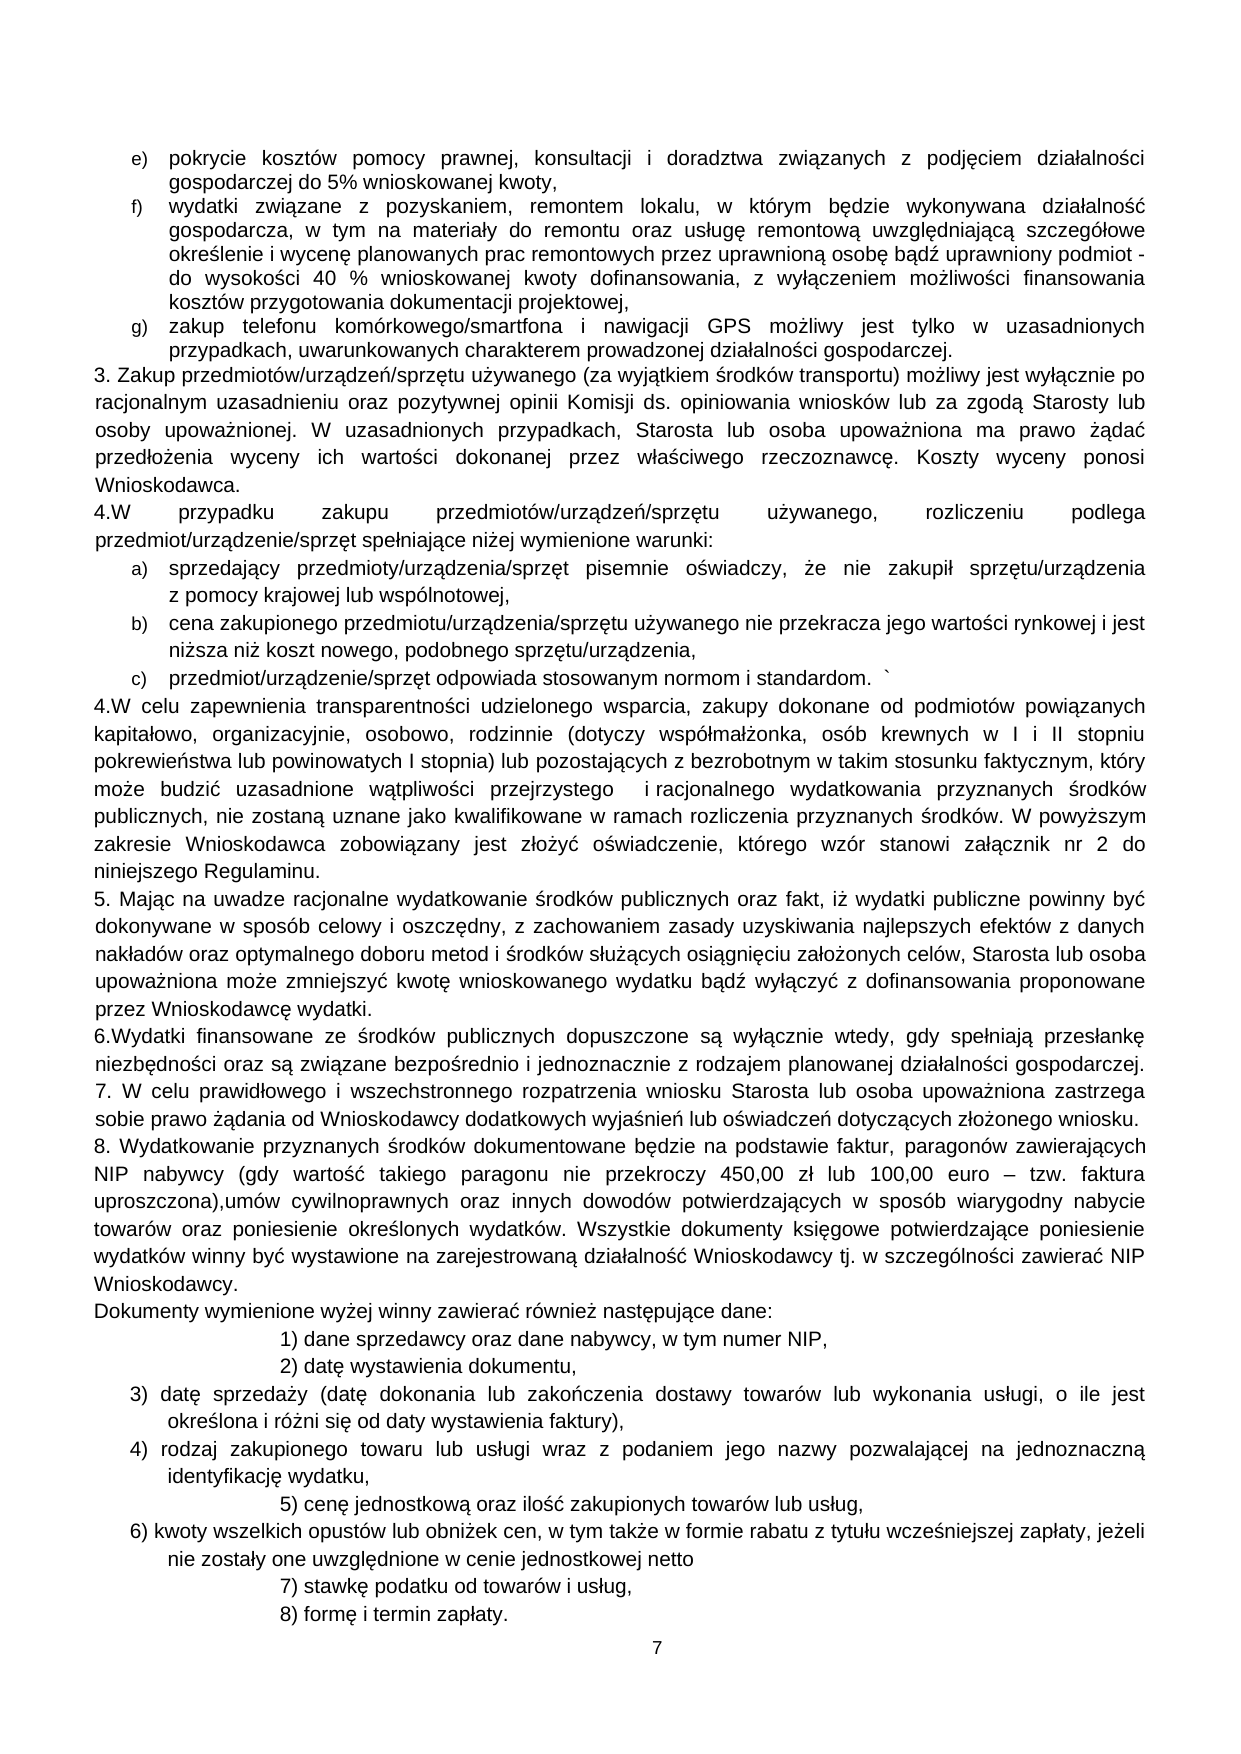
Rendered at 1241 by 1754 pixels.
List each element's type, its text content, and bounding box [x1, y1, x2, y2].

text 4) rodzaj zakupionego towaru lub usługi wraz z podaniem jego nazwy pozwalającej na jednoznaczną identyfikację wydatku, [129, 1436, 1146, 1488]
text 7) stawkę podatku od towarów i usług, [206, 1574, 1146, 1598]
list cena zakupionego przedmiotu/urządzenia/sprzętu używanego nie przekracza jego wartości rynkowej i jest niższa niż koszt nowego, podobnego sprzętu/urządzenia, [131, 611, 1146, 662]
text 6.Wydatki finansowane ze środków publicznych dopuszczone są wyłącznie wtedy, gdy spełniają przesłankę niezbędności oraz są związane bezpośrednio i jednoznacznie z rodzajem planowanej działalności gospodarczej. 7. W celu prawidłowego i wszechstronnego rozpatrzenia wniosku Starosta lub osoba upoważniona zastrzega sobie prawo żądania od Wnioskodawcy dodatkowych wyjaśnień lub oświadczeń dotyczących złożonego wniosku. [94, 1024, 1146, 1130]
text 3) datę sprzedaży (datę dokonania lub zakończenia dostawy towarów lub wykonania usługi, o ile jest określona i różni się od daty wystawienia faktury), [129, 1381, 1146, 1433]
text 2) datę wystawienia dokumentu, [206, 1354, 1146, 1378]
list zakup telefonu komórkowego/smartfona i nawigacji GPS możliwy jest tylko w uzasadnionych przypadkach, uwarunkowanych charakterem prowadzonej działalności gospodarczej. [131, 314, 1146, 362]
text 4.W przypadku zakupu przedmiotów/urządzeń/sprzętu używanego, rozliczeniu podlega przedmiot/urządzenie/sprzęt spełniające niżej wymienione warunki: [94, 500, 1146, 552]
text 8) formę i termin zapłaty. [206, 1601, 1146, 1625]
text 8. Wydatkowanie przyznanych środków dokumentowane będzie na podstawie faktur, paragonów zawierających NIP nabywcy (gdy wartość takiego paragonu nie przekroczy 450,00 zł lub 100,00 euro – tzw. faktura uproszczona),umów cywilnoprawnych oraz innych dowodów potwierdzających w sposób wiarygodny nabycie towarów oraz poniesienie określonych wydatków. Wszystkie dokumenty księgowe potwierdzające poniesienie wydatków winny być wystawione na zarejestrowaną działalność Wnioskodawcy tj. w szczególności zawierać NIP Wnioskodawcy. [94, 1134, 1146, 1295]
text 6) kwoty wszelkich opustów lub obniżek cen, w tym także w formie rabatu z tytułu wcześniejszej zapłaty, jeżeli nie zostały one uwzględnione w cenie jednostkowej netto [129, 1519, 1146, 1570]
text 5) cenę jednostkową oraz ilość zakupionych towarów lub usług, [206, 1491, 1146, 1515]
list wydatki związane z pozyskaniem, remontem lokalu, w którym będzie wykonywana działalność gospodarcza, w tym na materiały do remontu oraz usługę remontową uwzględniającą szczegółowe określenie i wycenę planowanych prac remontowych przez uprawnioną osobę bądź uprawniony podmiot - do wysokości 40 % wnioskowanej kwoty dofinansowania, z wyłączeniem możliwości finansowania kosztów przygotowania dokumentacji projektowej, [131, 194, 1146, 314]
list sprzedający przedmioty/urządzenia/sprzęt pisemnie oświadczy, że nie zakupił sprzętu/urządzenia z pomocy krajowej lub wspólnotowej, [131, 556, 1146, 607]
text Dokumenty wymienione wyżej winny zawierać również następujące dane: [94, 1299, 1146, 1323]
list przedmiot/urządzenie/sprzęt odpowiada stosowanym normom i standardom. ` [131, 666, 1146, 690]
text 4.W celu zapewnienia transparentności udzielonego wsparcia, zakupy dokonane od podmiotów powiązanych kapitałowo, organizacyjnie, osobowo, rodzinnie (dotyczy współmałżonka, osób krewnych w I i II stopniu pokrewieństwa lub powinowatych I stopnia) lub pozostających z bezrobotnym w takim stosunku faktycznym, który może budzić uzasadnione wątpliwości przejrzystego i racjonalnego wydatkowania przyznanych środków publicznych, nie zostaną uznane jako kwalifikowane w ramach rozliczenia przyznanych środków. W powyższym zakresie Wnioskodawca zobowiązany jest złożyć oświadczenie, którego wzór stanowi załącznik nr 2 do niniejszego Regulaminu. [94, 694, 1146, 883]
text 5. Mając na uwadze racjonalne wydatkowanie środków publicznych oraz fakt, iż wydatki publiczne powinny być dokonywane w sposób celowy i oszczędny, z zachowaniem zasady uzyskiwania najlepszych efektów z danych nakładów oraz optymalnego doboru metod i środków służących osiągnięciu założonych celów, Starosta lub osoba upoważniona może zmniejszyć kwotę wnioskowanego wydatku bądź wyłączyć z dofinansowania proponowane przez Wnioskodawcę wydatki. [94, 886, 1146, 1020]
list pokrycie kosztów pomocy prawnej, konsultacji i doradztwa związanych z podjęciem działalności gospodarczej do 5% wnioskowanej kwoty, [131, 146, 1146, 194]
text 1) dane sprzedawcy oraz dane nabywcy, w tym numer NIP, [206, 1326, 1146, 1350]
text 3. Zakup przedmiotów/urządzeń/sprzętu używanego (za wyjątkiem środków transportu) możliwy jest wyłącznie po racjonalnym uzasadnieniu oraz pozytywnej opinii Komisji ds. opiniowania wniosków lub za zgodą Starosty lub osoby upoważnionej. W uzasadnionych przypadkach, Starosta lub osoba upoważniona ma prawo żądać przedłożenia wyceny ich wartości dokonanej przez właściwego rzeczoznawcę. Koszty wyceny ponosi Wnioskodawca. [94, 362, 1146, 496]
